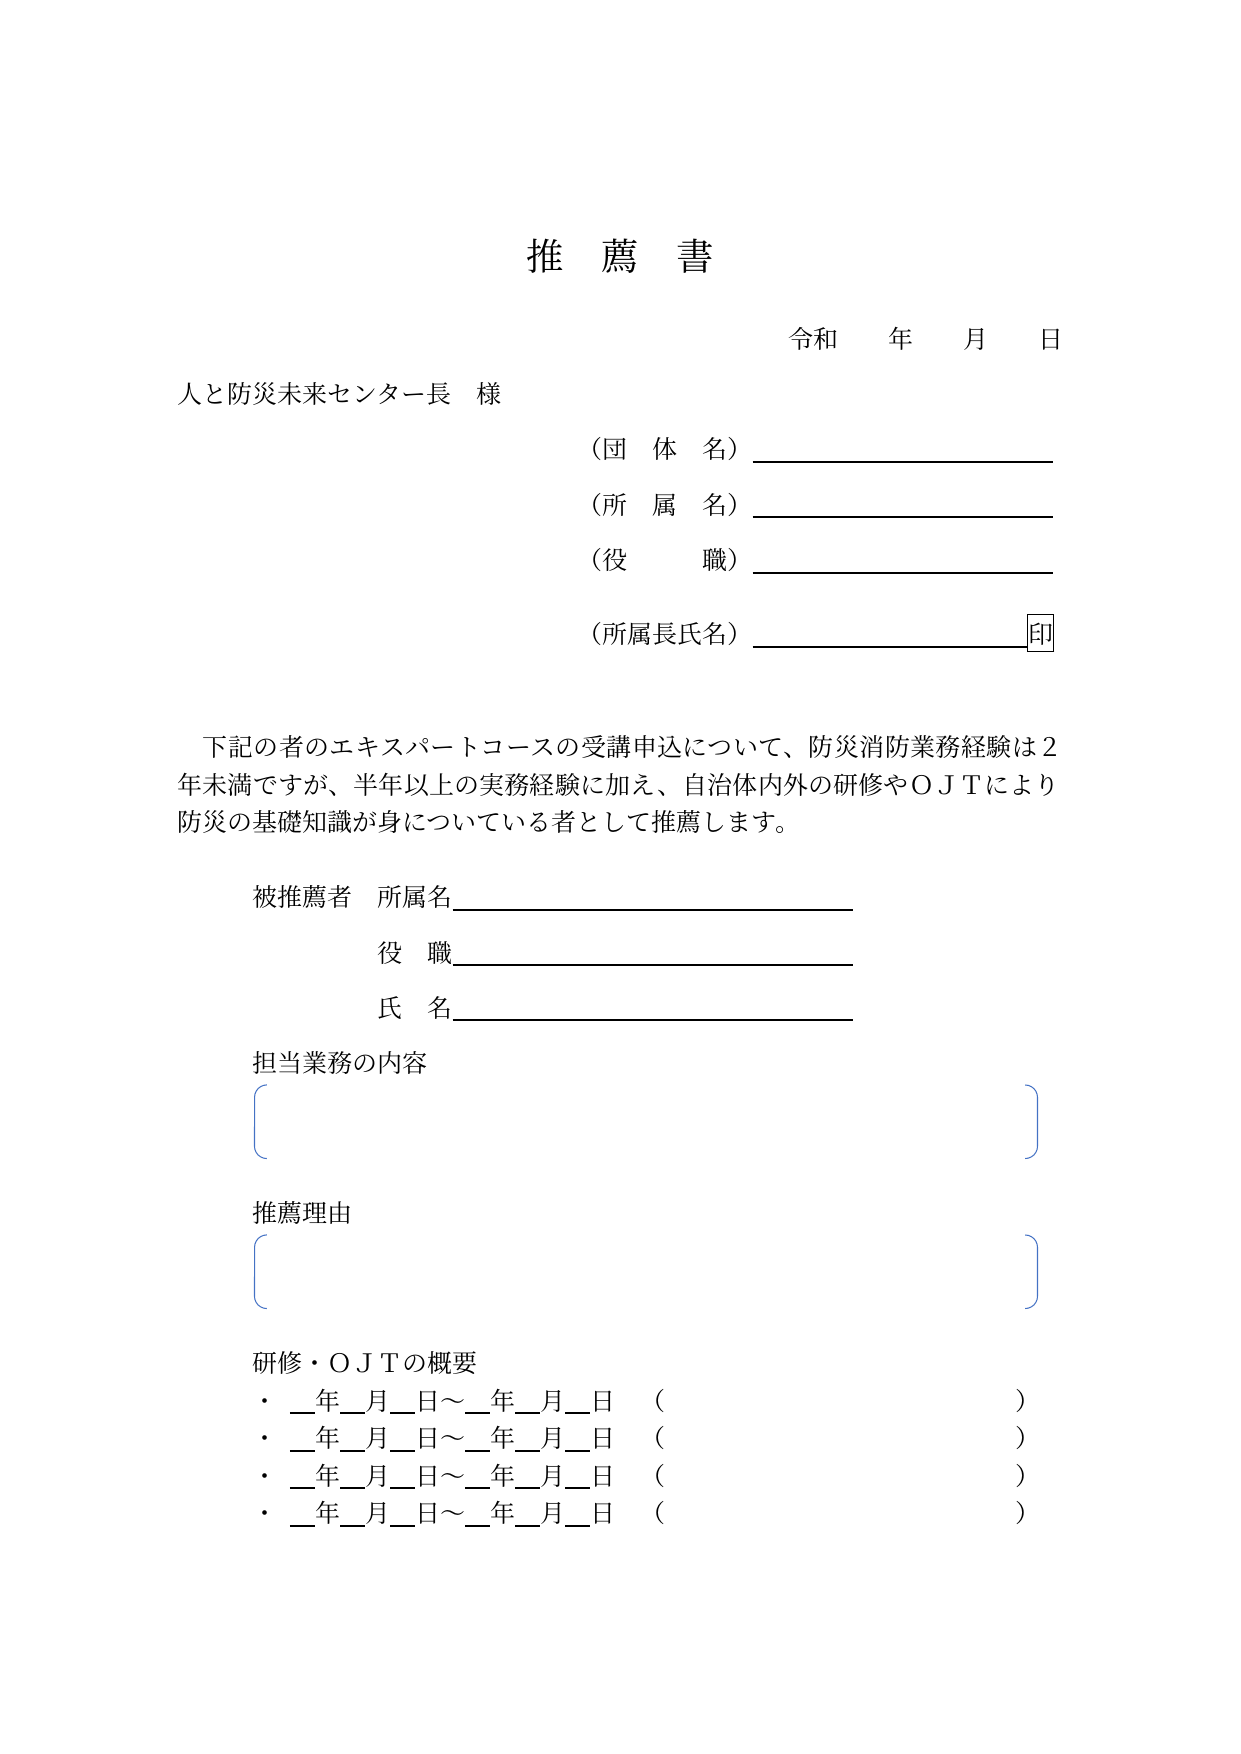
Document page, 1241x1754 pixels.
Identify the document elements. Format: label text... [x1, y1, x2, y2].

text 氏 名 [177, 988, 1063, 1026]
text 令和 年 月 日 [177, 319, 1063, 356]
text 役 職 [177, 933, 1063, 970]
text （役 職） [177, 540, 1063, 578]
text 推薦理由 [177, 1193, 1063, 1231]
text （所 属 名） [177, 485, 1063, 522]
text 推 薦 書 [177, 217, 1063, 292]
list 年 月 日～ 年 月 日 （ ） [252, 1493, 1063, 1531]
text 下記の者のエキスパートコースの受講申込について、防災消防業務経験は２年未満ですが、半年以上の実務経験に加え、自治体内外の研修やＯＪＴにより、防災の基礎知識が身についている者として推薦します。 [177, 727, 1063, 840]
text 人と防災未来センター長 様 [177, 374, 1063, 412]
text 研修・ＯＪＴの概要 [177, 1343, 1063, 1381]
list 年 月 日～ 年 月 日 （ ） [252, 1418, 1063, 1456]
text 被推薦者 所属名 [177, 877, 1063, 915]
list 年 月 日～ 年 月 日 （ ） [252, 1381, 1063, 1418]
list 年 月 日～ 年 月 日 （ ） [252, 1456, 1063, 1493]
text （所属長氏名） 印 [177, 596, 1063, 671]
text 担当業務の内容 [177, 1043, 1063, 1081]
text （団 体 名） [177, 429, 1063, 467]
